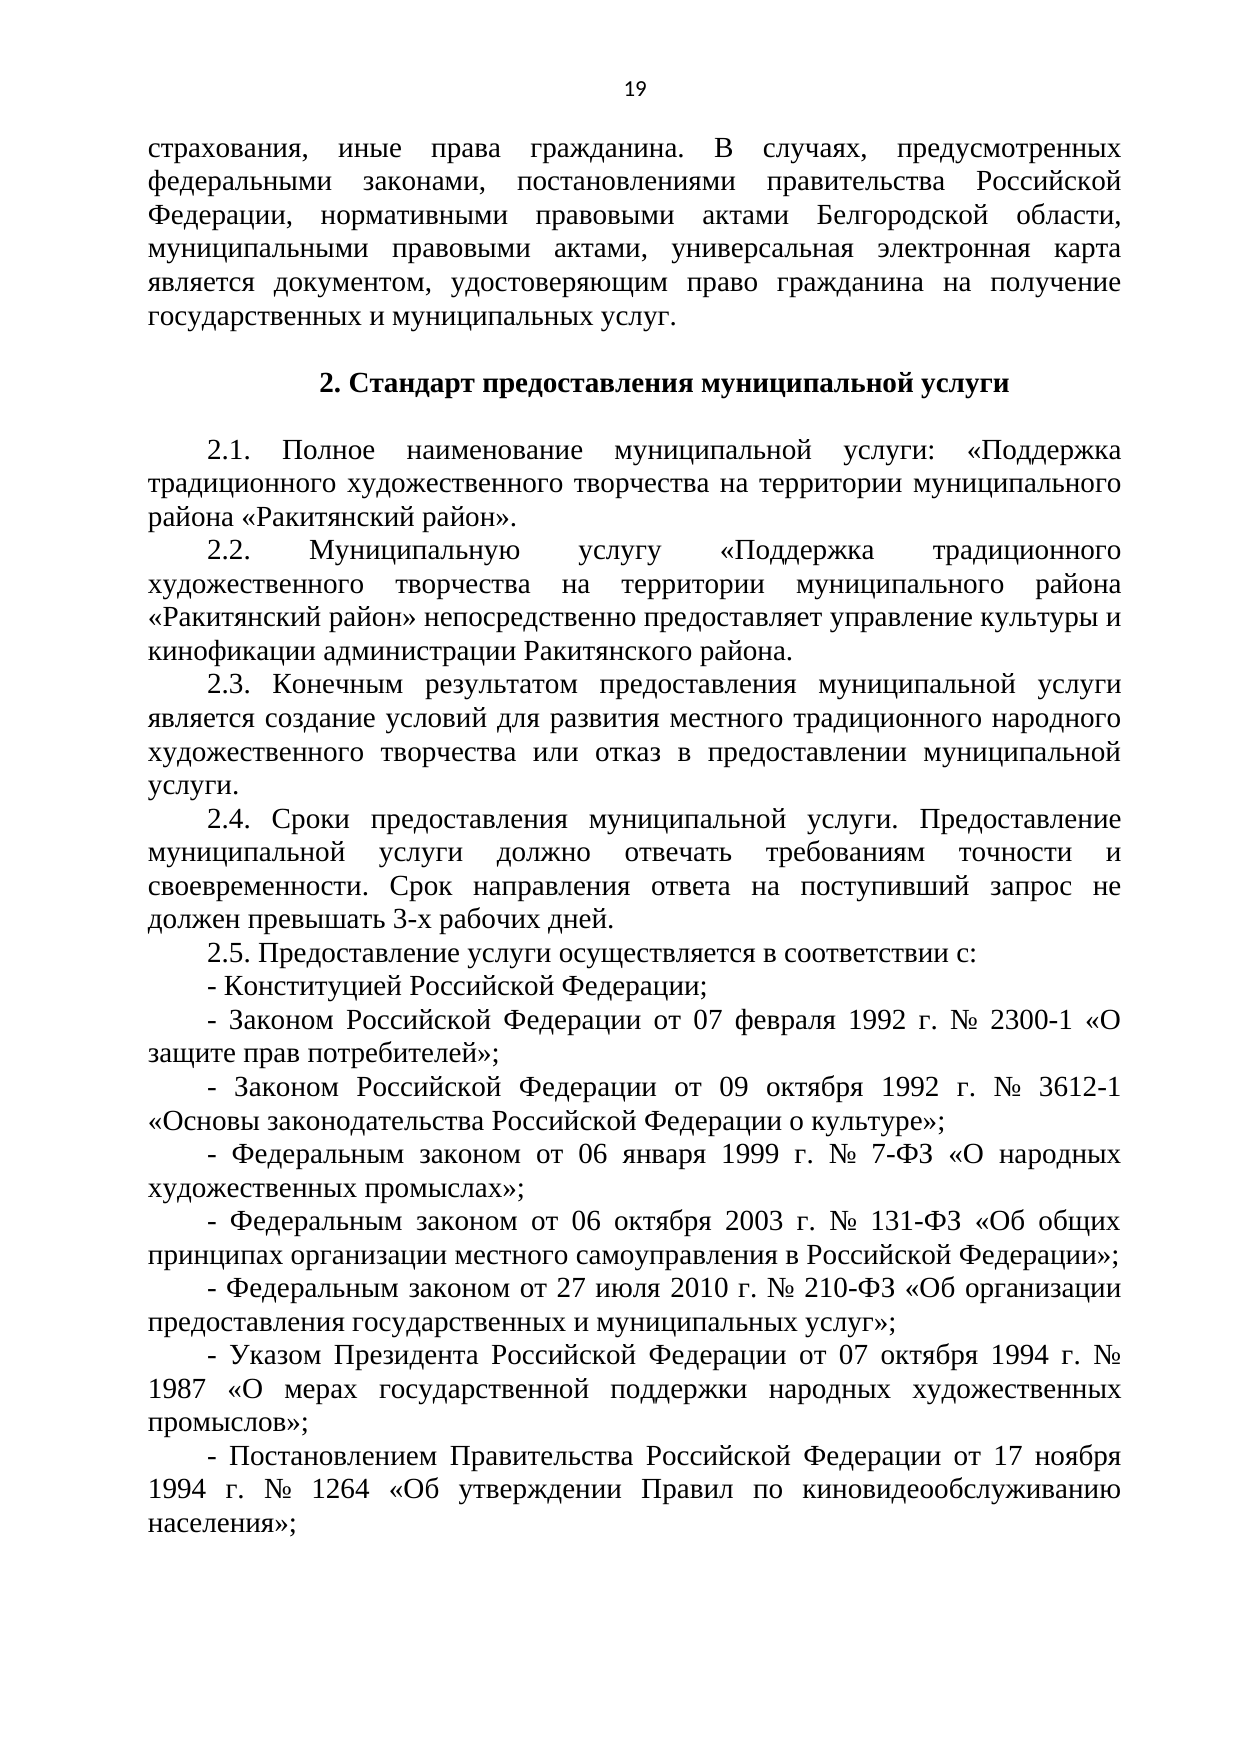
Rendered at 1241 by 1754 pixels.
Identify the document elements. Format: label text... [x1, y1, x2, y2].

text 2.4. Сроки предоставления муниципальной услуги. Предоставление муниципальной услуги должно отвечать требованиям точности и своевременности. Срок направления ответа на поступивший запрос не должен превышать 3-х рабочих дней. [148, 801, 1122, 935]
text - Федеральным законом от 27 июля . № 210-ФЗ «Об организации предоставления государственных и муниципальных услуг»; [148, 1270, 1122, 1337]
text - Законом Российской Федерации от 09 октября . № 3612-1 «Основы законодательства Российской Федерации о культуре»; [148, 1069, 1122, 1136]
text 2.5. Предоставление услуги осуществляется в соответствии с: [148, 935, 1122, 968]
text 2.1. Полное наименование муниципальной услуги: «Поддержка традиционного художественного творчества на территории муниципального района «Ракитянский район». [148, 432, 1122, 532]
text - Конституцией Российской Федерации; [148, 968, 1122, 1002]
text 2.3. Конечным результатом предоставления муниципальной услуги является создание условий для развития местного традиционного народного художественного творчества или отказ в предоставлении муниципальной услуги. [148, 667, 1122, 801]
text 2.2. Муниципальную услугу «Поддержка традиционного художественного творчества на территории муниципального района «Ракитянский район» непосредственно предоставляет управление культуры и кинофикации администрации Ракитянского района. [148, 532, 1122, 667]
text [148, 130, 1122, 331]
text - Федеральным законом от 06 октября . № 131-ФЗ «Об общих принципах организации местного самоуправления в Российской Федерации»; [148, 1203, 1122, 1270]
text 2. Стандарт предоставления муниципальной услуги [148, 365, 1122, 398]
text - Законом Российской Федерации от 07 февраля . № 2300-1 «О защите прав потребителей»; [148, 1002, 1122, 1069]
text - Указом Президента Российской Федерации от 07 октября . № 1987 «О мерах государственной поддержки народных художественных промыслов»; [148, 1337, 1122, 1438]
text - Постановлением Правительства Российской Федерации от 17 ноября . № 1264 «Об утверждении Правил по киновидеообслуживанию населения»; [148, 1438, 1122, 1539]
text - Федеральным законом от 06 января . № 7-ФЗ «О народных художественных промыслах»; [148, 1136, 1122, 1203]
